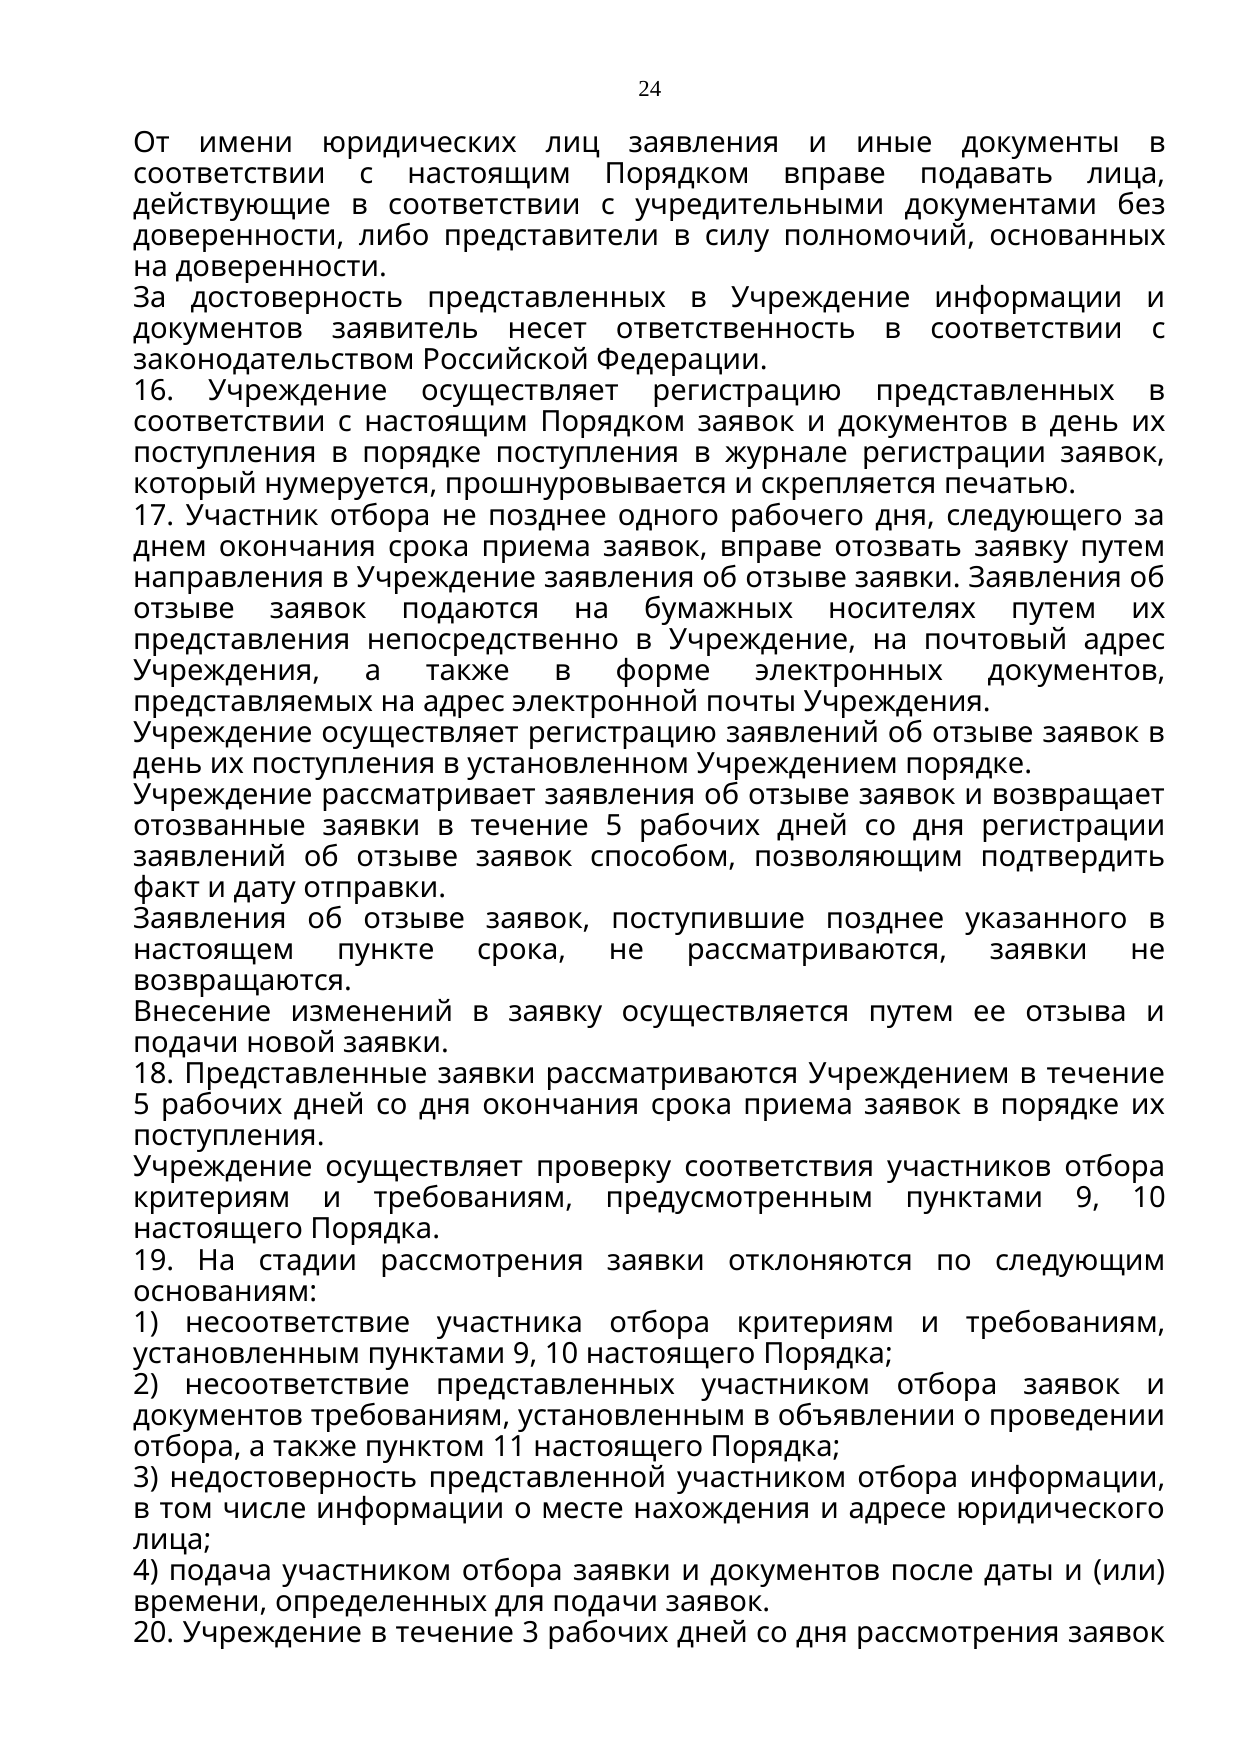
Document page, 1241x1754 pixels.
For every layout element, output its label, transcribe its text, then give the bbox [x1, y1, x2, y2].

text 18. Представленные заявки рассматриваются Учреждением в течение 5 рабочих дней со дня окончания срока приема заявок в порядке их поступления. [133, 1059, 1166, 1152]
text 17. Участник отбора не позднее одного рабочего дня, следующего за днем окончания срока приема заявок, вправе отозвать заявку путем направления в Учреждение заявления об отзыве заявки. Заявления об отзыве заявок подаются на бумажных носителях путем их представления непосредственно в Учреждение, на почтовый адрес Учреждения, а также в форме электронных документов, представляемых на адрес электронной почты Учреждения. [133, 500, 1166, 717]
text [133, 1618, 1166, 1649]
text От имени юридических лиц заявления и иные документы в соответствии с настоящим Порядком вправе подавать лица, действующие в соответствии с учредительными документами без доверенности, либо представители в силу полномочий, основанных на доверенности. [133, 128, 1166, 283]
text Учреждение рассматривает заявления об отзыве заявок и возвращает отозванные заявки в течение 5 рабочих дней со дня регистрации заявлений об отзыве заявок способом, позволяющим подтвердить факт и дату отправки. [133, 779, 1166, 904]
text 3) недостоверность представленной участником отбора информации, в том числе информации о месте нахождения и адресе юридического лица; [133, 1462, 1166, 1556]
text 19. На стадии рассмотрения заявки отклоняются по следующим основаниям: [133, 1245, 1166, 1307]
text Заявления об отзыве заявок, поступившие позднее указанного в настоящем пункте срока, не рассматриваются, заявки не возвращаются. [133, 904, 1166, 997]
text 16. Учреждение осуществляет регистрацию представленных в соответствии с настоящим Порядком заявок и документов в день их поступления в порядке поступления в журнале регистрации заявок, который нумеруется, прошнуровывается и скрепляется печатью. [133, 376, 1166, 500]
text Внесение изменений в заявку осуществляется путем ее отзыва и подачи новой заявки. [133, 997, 1166, 1059]
text Учреждение осуществляет регистрацию заявлений об отзыве заявок в день их поступления в установленном Учреждением порядке. [133, 717, 1166, 779]
text 1) несоответствие участника отбора критериям и требованиям, установленным пунктами 9, 10 настоящего Порядка; [133, 1307, 1166, 1369]
text 4) подача участником отбора заявки и документов после даты и (или) времени, определенных для подачи заявок. [133, 1556, 1166, 1618]
text 2) несоответствие представленных участником отбора заявок и документов требованиям, установленным в объявлении о проведении отбора, а также пунктом 11 настоящего Порядка; [133, 1369, 1166, 1462]
text Учреждение осуществляет проверку соответствия участников отбора критериям и требованиям, предусмотренным пунктами 9, 10 настоящего Порядка. [133, 1152, 1166, 1245]
text За достоверность представленных в Учреждение информации и документов заявитель несет ответственность в соответствии с законодательством Российской Федерации. [133, 283, 1166, 376]
